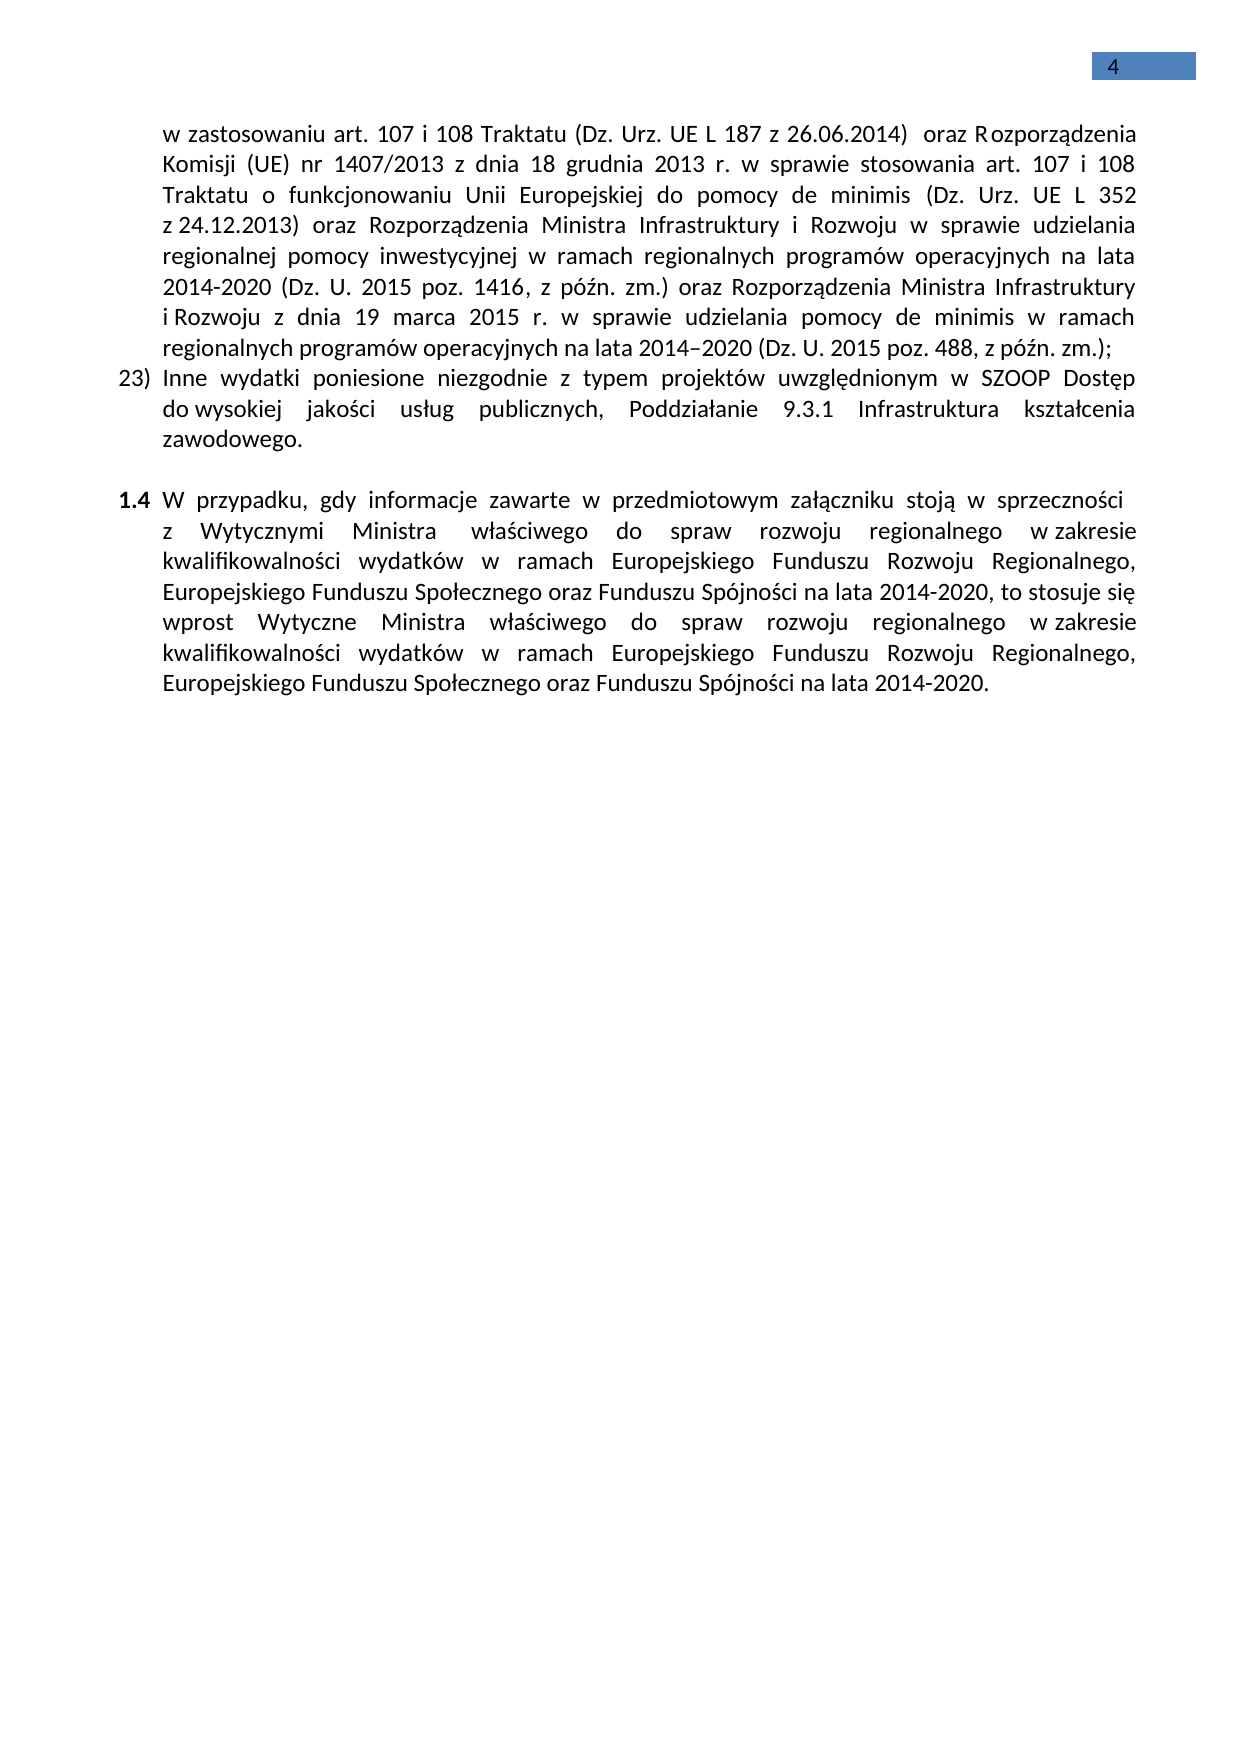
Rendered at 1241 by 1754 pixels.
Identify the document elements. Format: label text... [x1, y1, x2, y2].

text 1.4 W przypadku, gdy informacje zawarte w przedmiotowym załączniku stoją w sprzeczności z Wytycznymi Ministra właściwego do spraw rozwoju regionalnego w zakresie kwalifikowalności wydatków w ramach Europejskiego Funduszu Rozwoju Regionalnego, Europejskiego Funduszu Społecznego oraz Funduszu Spójności na lata 2014-2020, to stosuje się wprost Wytyczne Ministra właściwego do spraw rozwoju regionalnego w zakresie kwalifikowalności wydatków w ramach Europejskiego Funduszu Rozwoju Regionalnego, Europejskiego Funduszu Społecznego oraz Funduszu Spójności na lata 2014-2020. [118, 484, 1137, 698]
list Inne wydatki poniesione niezgodnie z typem projektów uwzględnionym w SZOOP Dostęp do wysokiej jakości usług publicznych, Poddziałanie 9.3.1 Infrastruktura kształcenia zawodowego. [118, 362, 1137, 454]
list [118, 118, 1137, 362]
